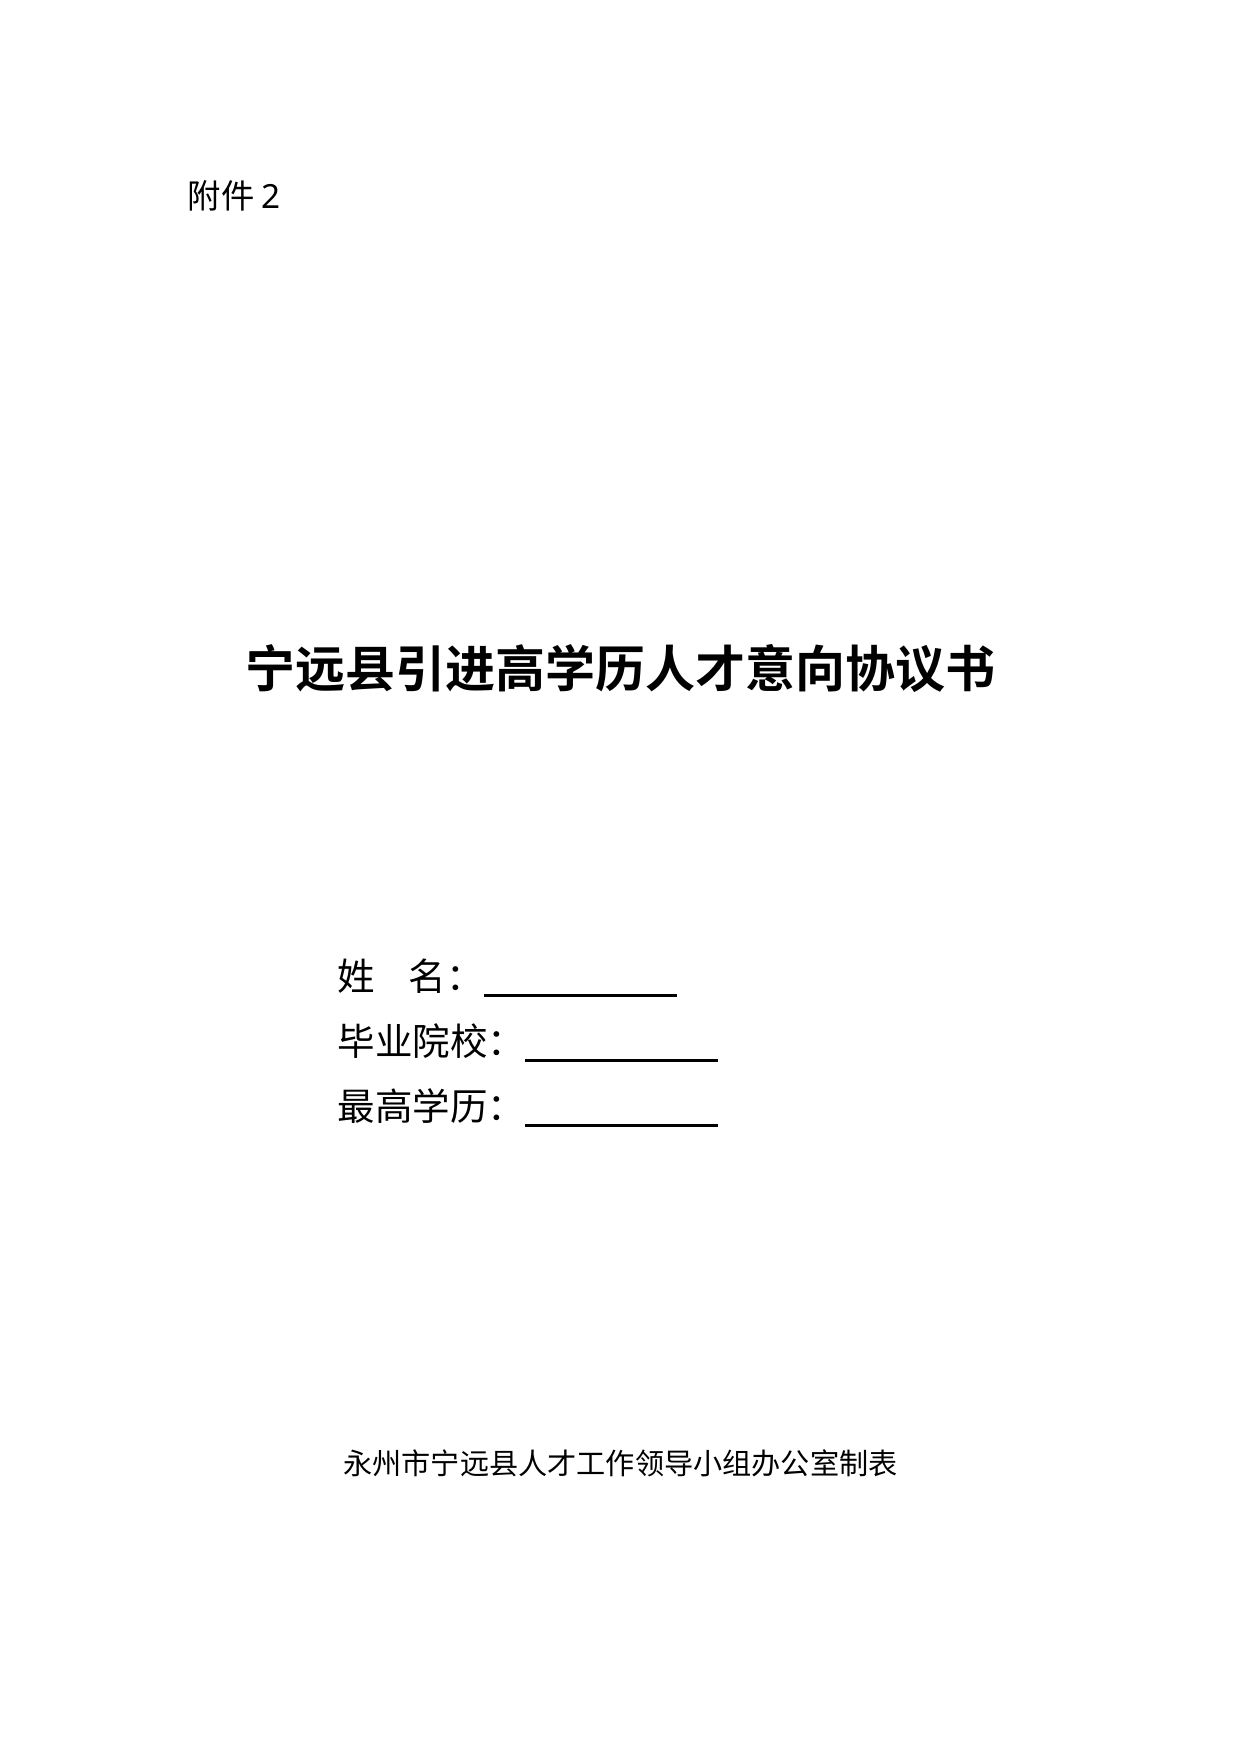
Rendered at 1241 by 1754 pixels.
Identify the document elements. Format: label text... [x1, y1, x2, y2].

text 姓 名： [187, 942, 1053, 1007]
text 永州市宁远县人才工作领导小组办公室制表 [187, 1429, 1053, 1494]
text 最高学历： [187, 1072, 1053, 1137]
text 附件2 [187, 162, 1053, 227]
text 毕业院校： [187, 1007, 1053, 1072]
text 宁远县引进高学历人才意向协议书 [187, 617, 1053, 714]
